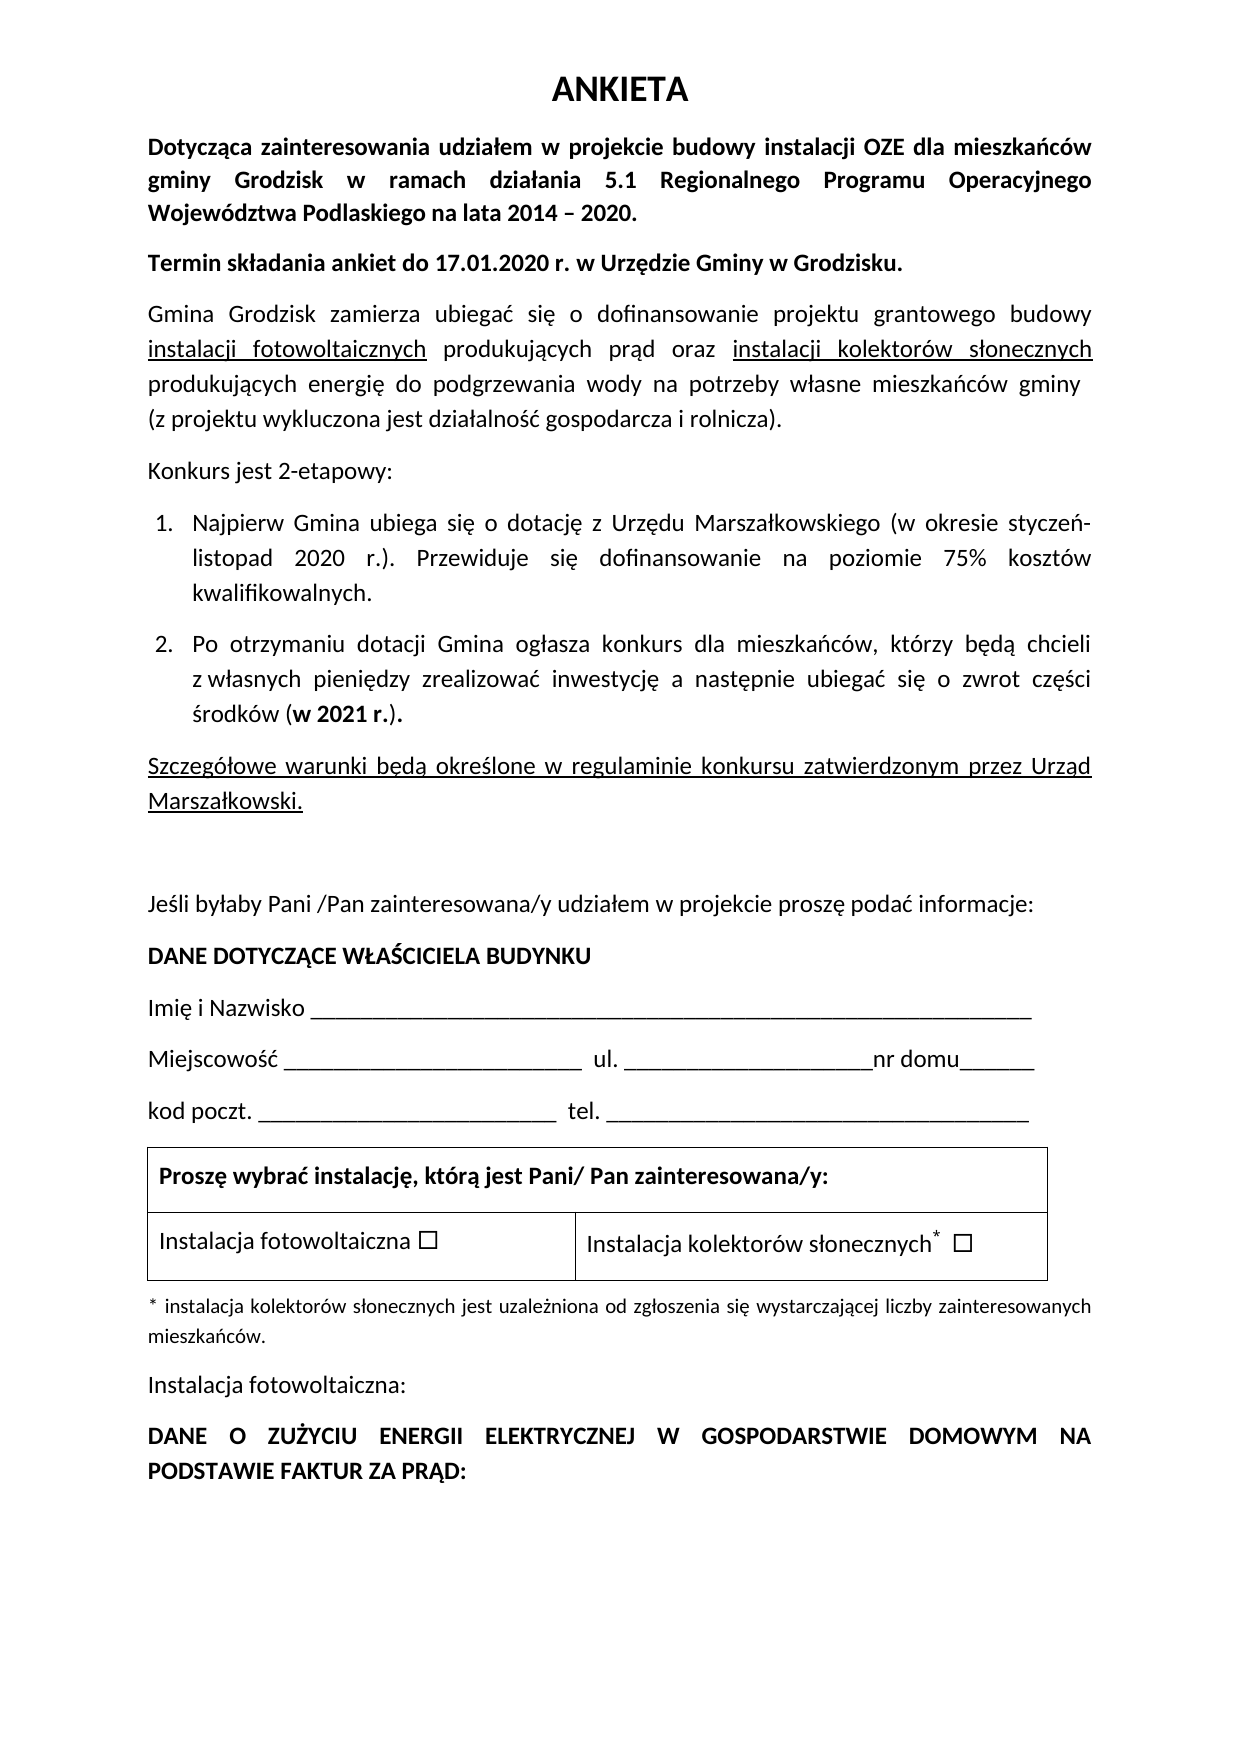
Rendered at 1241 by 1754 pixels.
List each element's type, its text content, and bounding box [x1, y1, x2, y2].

text Imię i Nazwisko __________________________________________________________ [148, 992, 1093, 1022]
text * instalacja kolektorów słonecznych jest uzależniona od zgłoszenia się wystarczającej liczby zainteresowanych mieszkańców. [148, 1294, 1093, 1348]
list Najpierw Gmina ubiega się o dotację z Urzędu Marszałkowskiego (w okresie styczeń-listopad 2020 r.). Przewiduje się dofinansowanie na poziomie 75% kosztów kwalifikowalnych. [154, 507, 1093, 607]
text Termin składania ankiet do 17.01.2020 r. w Urzędzie Gminy w Grodzisku. [148, 247, 1093, 277]
table_header Proszę wybrać instalację, którą jest Pani/ Pan zainteresowana/y: [148, 1148, 1047, 1212]
text Dotycząca zainteresowania udziałem w projekcie budowy instalacji OZE dla mieszkańców gminy Grodzisk w ramach działania 5.1 Regionalnego Programu Operacyjnego Województwa Podlaskiego na lata 2014 – 2020. [148, 131, 1093, 228]
text Gmina Grodzisk zamierza ubiegać się o dofinansowanie projektu grantowego budowy instalacji fotowoltaicznych produkujących prąd oraz instalacji kolektorów słonecznych produkujących energię do podgrzewania wody na potrzeby własne mieszkańców gminy (z projektu wykluczona jest działalność gospodarcza i rolnicza). [148, 298, 1093, 434]
text Miejscowość ________________________ ul. ____________________nr domu______ [148, 1043, 1093, 1074]
text Konkurs jest 2-etapowy: [148, 455, 1093, 486]
text DANE DOTYCZĄCE WŁAŚCICIELA BUDYNKU [148, 940, 1093, 971]
text Instalacja fotowoltaiczna: [148, 1369, 1093, 1399]
text ANKIETA [148, 65, 1093, 111]
text DANE O ZUŻYCIU ENERGII ELEKTRYCZNEJ W GOSPODARSTWIE DOMOWYM NA PODSTAWIE FAKTUR ZA PRĄD: [148, 1420, 1093, 1486]
text Jeśli byłaby Pani /Pan zainteresowana/y udziałem w projekcie proszę podać informacje: [148, 888, 1093, 919]
text Szczegółowe warunki będą określone w regulaminie konkursu zatwierdzonym przez Urząd Marszałkowski. [148, 750, 1093, 816]
text kod poczt. ________________________ tel. __________________________________ [148, 1095, 1093, 1126]
table_cell Instalacja kolektorów słonecznych* [576, 1213, 1047, 1280]
table_cell Instalacja fotowoltaiczna [148, 1213, 575, 1280]
list Po otrzymaniu dotacji Gmina ogłasza konkurs dla mieszkańców, którzy będą chcieli z własnych pieniędzy zrealizować inwestycję a następnie ubiegać się o zwrot części środków (w 2021 r.). [154, 628, 1093, 729]
